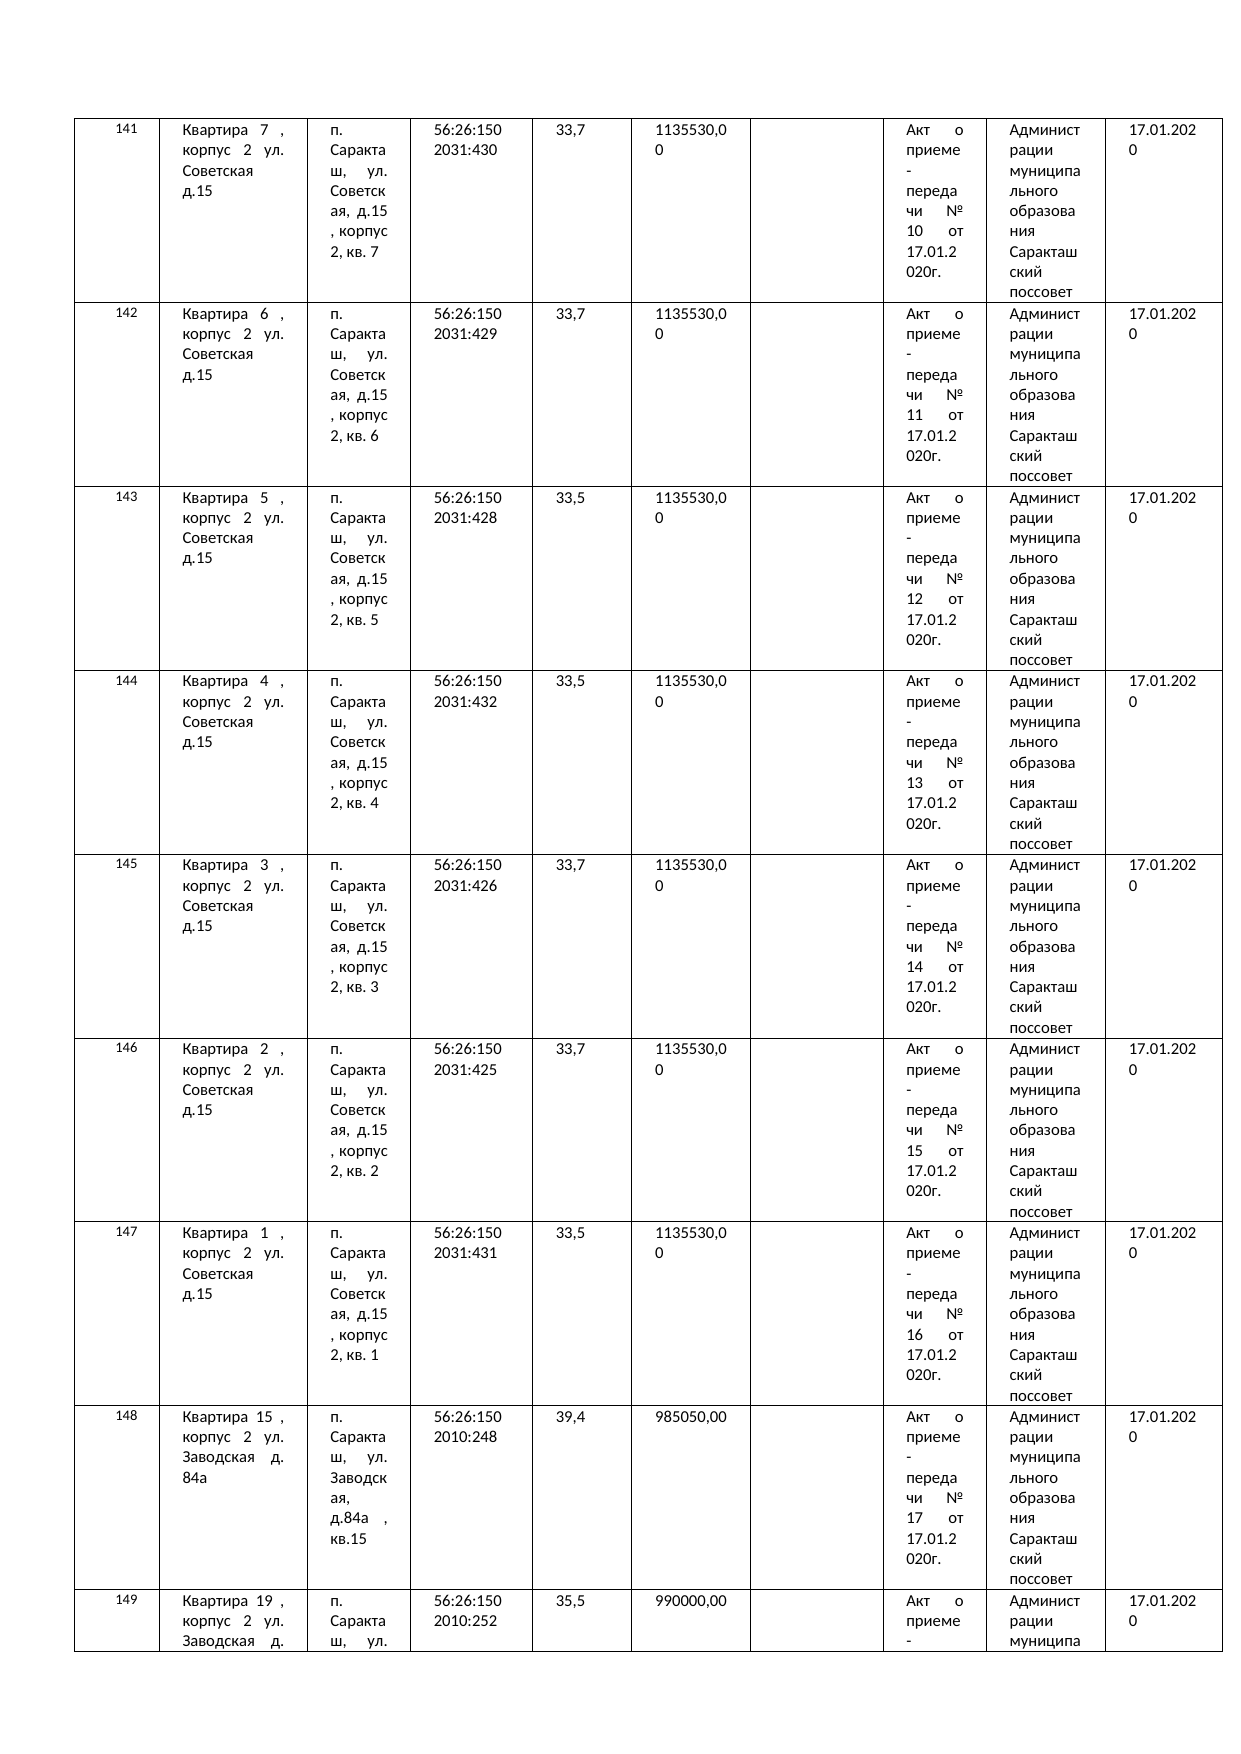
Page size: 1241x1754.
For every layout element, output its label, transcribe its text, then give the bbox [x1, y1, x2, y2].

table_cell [987, 119, 1105, 302]
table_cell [160, 1590, 307, 1651]
table_cell 33,5 [533, 1222, 631, 1405]
table_cell [75, 119, 159, 302]
table_cell Квартира 4 , корпус 2 ул. Советская д.15 [160, 671, 307, 853]
table_cell Акт о приеме-передачи № 14 от 17.01.2020г. [884, 855, 986, 1037]
table_cell 56:26:1502031:432 [411, 671, 532, 853]
table_cell 56:26:1502010:248 [411, 1406, 532, 1589]
table_cell [751, 119, 883, 302]
table_cell [75, 1590, 159, 1651]
table_cell 33,7 [533, 303, 631, 486]
table_cell [751, 1406, 883, 1589]
table_cell [75, 671, 159, 853]
table_cell Квартира 6 , корпус 2 ул. Советская д.15 [160, 303, 307, 486]
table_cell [308, 1590, 410, 1651]
table_cell п. Саракташ, ул. Советская, д.15 , корпус 2, кв. 5 [308, 487, 410, 670]
table_cell 33,7 [533, 119, 631, 302]
table_cell Квартира 15 , корпус 2 ул. Заводская д. 84а [160, 1406, 307, 1589]
table_cell [751, 1222, 883, 1405]
table_cell п. Саракташ, ул. Заводская, д.84а , кв.15 [308, 1406, 410, 1589]
table_cell [75, 487, 159, 670]
table_cell Администрации муниципального образования Саракташский поссовет [987, 303, 1105, 486]
table_cell Акт о приеме-передачи № 13 от 17.01.2020г. [884, 671, 986, 853]
table_cell 35,5 [533, 1590, 631, 1651]
table_cell 17.01.2020 [1106, 1406, 1222, 1589]
table_cell п. Саракташ, ул. Советская, д.15 , корпус 2, кв. 6 [308, 303, 410, 486]
table_cell Администрации муниципального образования Саракташский поссовет [987, 487, 1105, 670]
table_cell [75, 855, 159, 1037]
table_cell 17.01.2020 [1106, 855, 1222, 1037]
table_cell 1135530,00 [632, 303, 750, 486]
table_cell 17.01.2020 [1106, 303, 1222, 486]
table_cell 17.01.2020 [1106, 671, 1222, 853]
table_cell [75, 1222, 159, 1405]
table_cell Квартира 3 , корпус 2 ул. Советская д.15 [160, 855, 307, 1037]
table_cell 1135530,00 [632, 1039, 750, 1221]
table_cell 56:26:1502031:425 [411, 1039, 532, 1221]
table_cell 33,7 [533, 855, 631, 1037]
table_cell 33,7 [533, 1039, 631, 1221]
table_cell Акт о приеме-передачи № 12 от 17.01.2020г. [884, 487, 986, 670]
table_cell п. Саракташ, ул. Советская, д.15 , корпус 2, кв. 3 [308, 855, 410, 1037]
table_cell Квартира 7 , корпус 2 ул. Советская д.15 [160, 119, 307, 302]
table_cell Квартира 2 , корпус 2 ул. Советская д.15 [160, 1039, 307, 1221]
table_cell 17.01.2020 [1106, 1222, 1222, 1405]
table_cell Акт о приеме-передачи № 11 от 17.01.2020г. [884, 303, 986, 486]
table_cell 1135530,00 [632, 119, 750, 302]
table_cell 39,4 [533, 1406, 631, 1589]
table_cell п. Саракташ, ул. Советская, д.15 , корпус 2, кв. 1 [308, 1222, 410, 1405]
table_cell [751, 855, 883, 1037]
table_cell 33,5 [533, 671, 631, 853]
table_cell 56:26:1502031:428 [411, 487, 532, 670]
table_cell 17.01.2020 [1106, 487, 1222, 670]
table_cell Администрации муниципального образования Саракташский поссовет [987, 855, 1105, 1037]
table_cell 1135530,00 [632, 487, 750, 670]
table_cell Квартира 5 , корпус 2 ул. Советская д.15 [160, 487, 307, 670]
table_cell [751, 487, 883, 670]
table_cell [751, 303, 883, 486]
table_cell 17.01.2020 [1106, 1039, 1222, 1221]
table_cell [987, 1590, 1105, 1651]
table_cell Акт о приеме-передачи № 16 от 17.01.2020г. [884, 1222, 986, 1405]
table_cell [751, 671, 883, 853]
table_cell Администрации муниципального образования Саракташский поссовет [987, 1406, 1105, 1589]
table_cell 1135530,00 [632, 855, 750, 1037]
table_cell 1135530,00 [632, 1222, 750, 1405]
table_cell 33,5 [533, 487, 631, 670]
table_cell п. Саракташ, ул. Советская, д.15 , корпус 2, кв. 7 [308, 119, 410, 302]
table_cell Акт о приеме-передачи № 10 от 17.01.2020г. [884, 119, 986, 302]
table_cell 56:26:1502010:252 [411, 1590, 532, 1651]
table_cell Акт о приеме-передачи № 17 от 17.01.2020г. [884, 1406, 986, 1589]
table_cell п. Саракташ, ул. Советская, д.15 , корпус 2, кв. 2 [308, 1039, 410, 1221]
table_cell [884, 1590, 986, 1651]
table_cell 56:26:1502031:429 [411, 303, 532, 486]
table_cell п. Саракташ, ул. Советская, д.15 , корпус 2, кв. 4 [308, 671, 410, 853]
table_cell 17.01.2020 [1106, 119, 1222, 302]
table_cell Администрации муниципального образования Саракташский поссовет [987, 1222, 1105, 1405]
table_cell 56:26:1502031:426 [411, 855, 532, 1037]
table_cell 17.01.2020 [1106, 1590, 1222, 1651]
table_cell Акт о приеме-передачи № 15 от 17.01.2020г. [884, 1039, 986, 1221]
table_cell 990000,00 [632, 1590, 750, 1651]
table_cell 1135530,00 [632, 671, 750, 853]
table_cell [751, 1039, 883, 1221]
table_cell [75, 1039, 159, 1221]
table_cell [75, 303, 159, 486]
table_cell 56:26:1502031:431 [411, 1222, 532, 1405]
table_cell 985050,00 [632, 1406, 750, 1589]
table_cell Администрации муниципального образования Саракташский поссовет [987, 671, 1105, 853]
table_cell [751, 1590, 883, 1651]
table_cell Администрации муниципального образования Саракташский поссовет [987, 1039, 1105, 1221]
table_cell [75, 1406, 159, 1589]
table_cell 56:26:1502031:430 [411, 119, 532, 302]
table_cell Квартира 1 , корпус 2 ул. Советская д.15 [160, 1222, 307, 1405]
